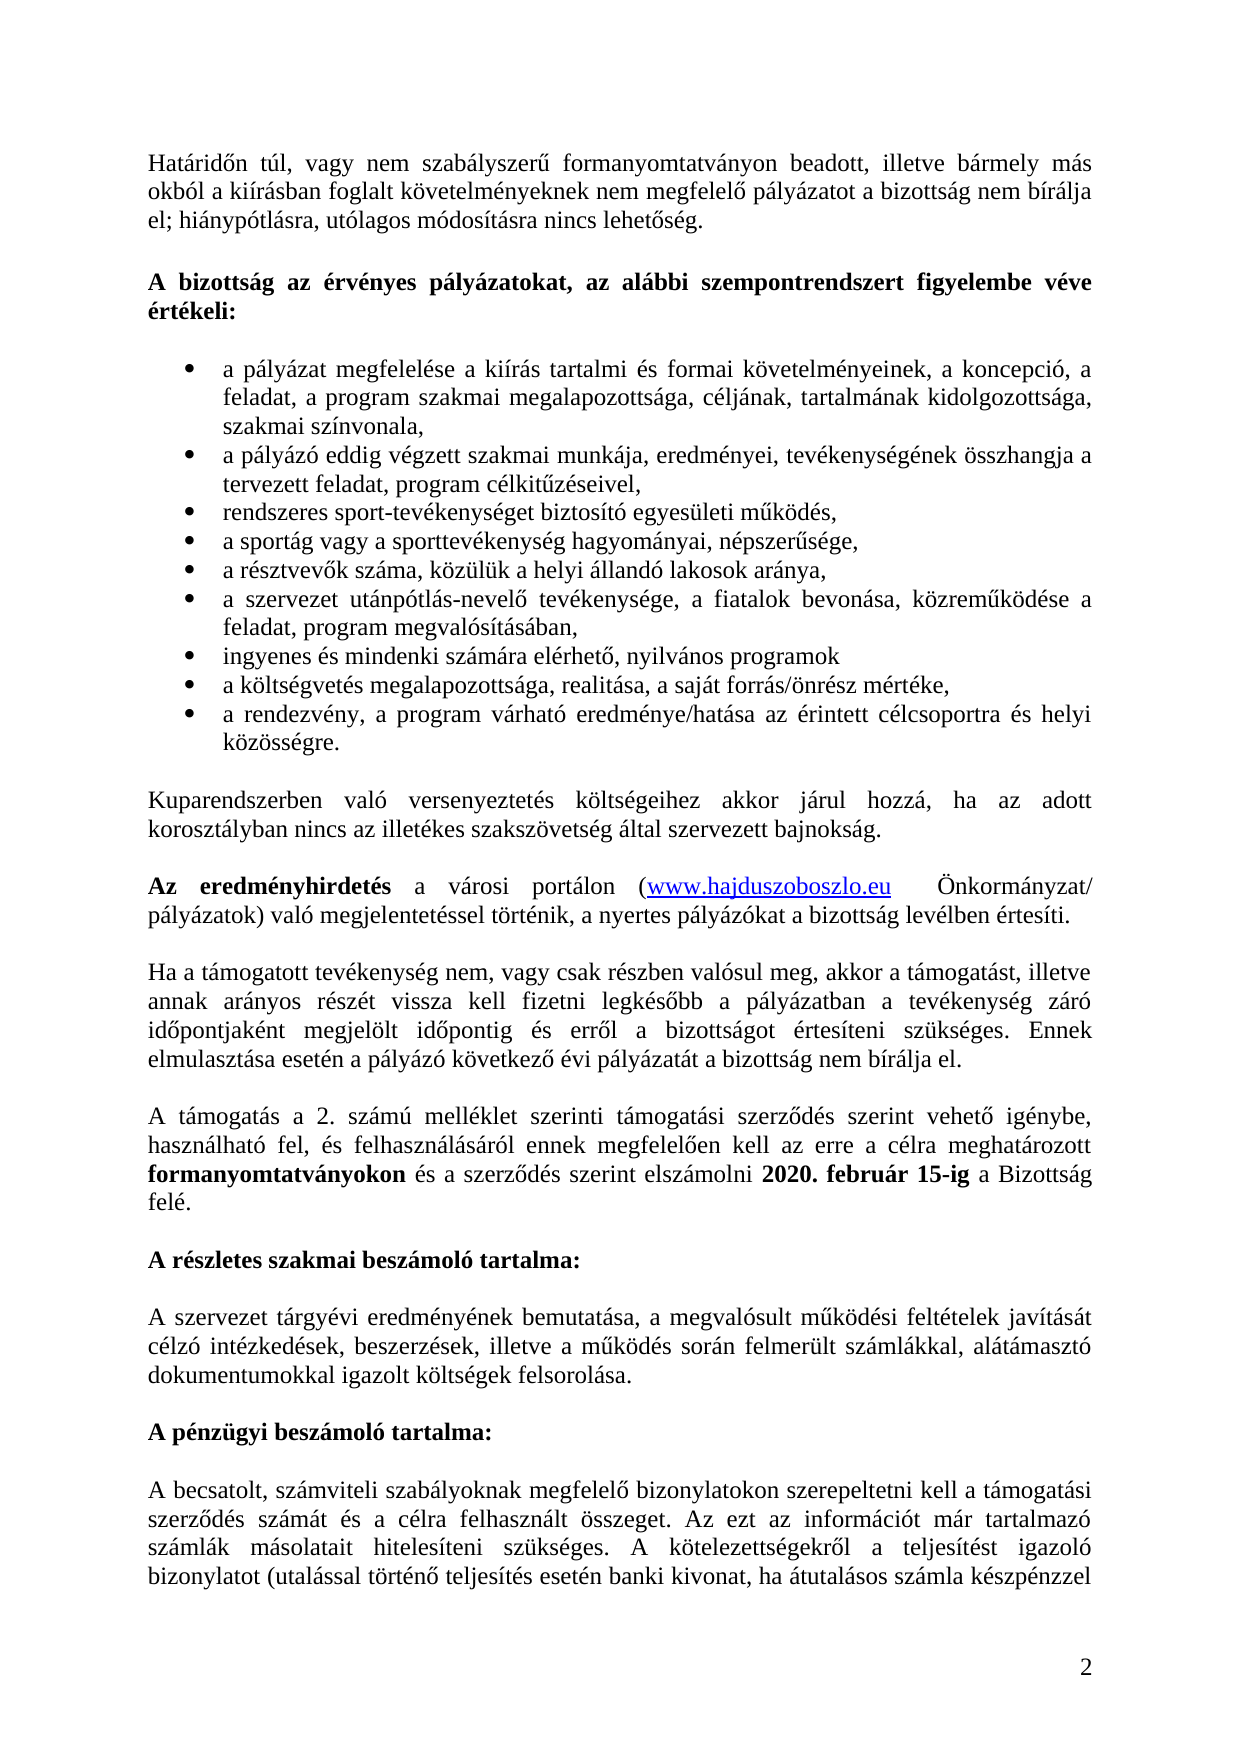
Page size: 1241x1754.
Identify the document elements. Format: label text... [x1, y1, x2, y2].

text Az eredményhirdetés a városi portálon (www.hajduszoboszlo.eu Önkormányzat/ pályázatok) való megjelentetéssel történik, a nyertes pályázókat a bizottság levélben értesíti. [148, 871, 1093, 929]
list a pályázat megfelelése a kiírás tartalmi és formai követelményeinek, a koncepció, a feladat, a program szakmai megalapozottsága, céljának, tartalmának kidolgozottsága, szakmai színvonala, [185, 354, 1093, 440]
list rendszeres sport-tevékenységet biztosító egyesületi működés, [185, 497, 1093, 526]
text A pénzügyi beszámoló tartalma: [148, 1417, 1093, 1446]
text A támogatás a 2. számú melléklet szerinti támogatási szerződés szerint vehető igénybe, használható fel, és felhasználásáról ennek megfelelően kell az erre a célra meghatározott formanyomtatványokon és a szerződés szerint elszámolni 2020. február 15-ig a Bizottság felé. [148, 1101, 1093, 1216]
text Határidőn túl, vagy nem szabályszerű formanyomtatványon beadott, illetve bármely más okból a kiírásban foglalt követelményeknek nem megfelelő pályázatot a bizottság nem bírálja el; hiánypótlásra, utólagos módosításra nincs lehetőség. [148, 148, 1093, 234]
text A részletes szakmai beszámoló tartalma: [148, 1245, 1093, 1274]
list a rendezvény, a program várható eredménye/hatása az érintett célcsoportra és helyi közösségre. [185, 699, 1093, 756]
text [148, 1475, 1093, 1590]
text Ha a támogatott tevékenység nem, vagy csak részben valósul meg, akkor a támogatást, illetve annak arányos részét vissza kell fizetni legkésőbb a pályázatban a tevékenység záró időpontjaként megjelölt időpontig és erről a bizottságot értesíteni szükséges. Ennek elmulasztása esetén a pályázó következő évi pályázatát a bizottság nem bírálja el. [148, 957, 1093, 1072]
text A bizottság az érvényes pályázatokat, az alábbi szempontrendszert figyelembe véve értékeli: [148, 267, 1093, 325]
text Kuparendszerben való versenyeztetés költségeihez akkor járul hozzá, ha az adott korosztályban nincs az illetékes szakszövetség által szervezett bajnokság. [148, 785, 1093, 842]
list ingyenes és mindenki számára elérhető, nyilvános programok [185, 641, 1093, 670]
list a résztvevők száma, közülük a helyi állandó lakosok aránya, [185, 555, 1093, 584]
list a szervezet utánpótlás-nevelő tevékenysége, a fiatalok bevonása, közreműködése a feladat, program megvalósításában, [185, 584, 1093, 641]
list a költségvetés megalapozottsága, realitása, a saját forrás/önrész mértéke, [185, 670, 1093, 699]
list a pályázó eddig végzett szakmai munkája, eredményei, tevékenységének összhangja a tervezett feladat, program célkitűzéseivel, [185, 440, 1093, 497]
text A szervezet tárgyévi eredményének bemutatása, a megvalósult működési feltételek javítását célzó intézkedések, beszerzések, illetve a működés során felmerült számlákkal, alátámasztó dokumentumokkal igazolt költségek felsorolása. [148, 1302, 1093, 1389]
list a sportág vagy a sporttevékenység hagyományai, népszerűsége, [185, 526, 1093, 555]
